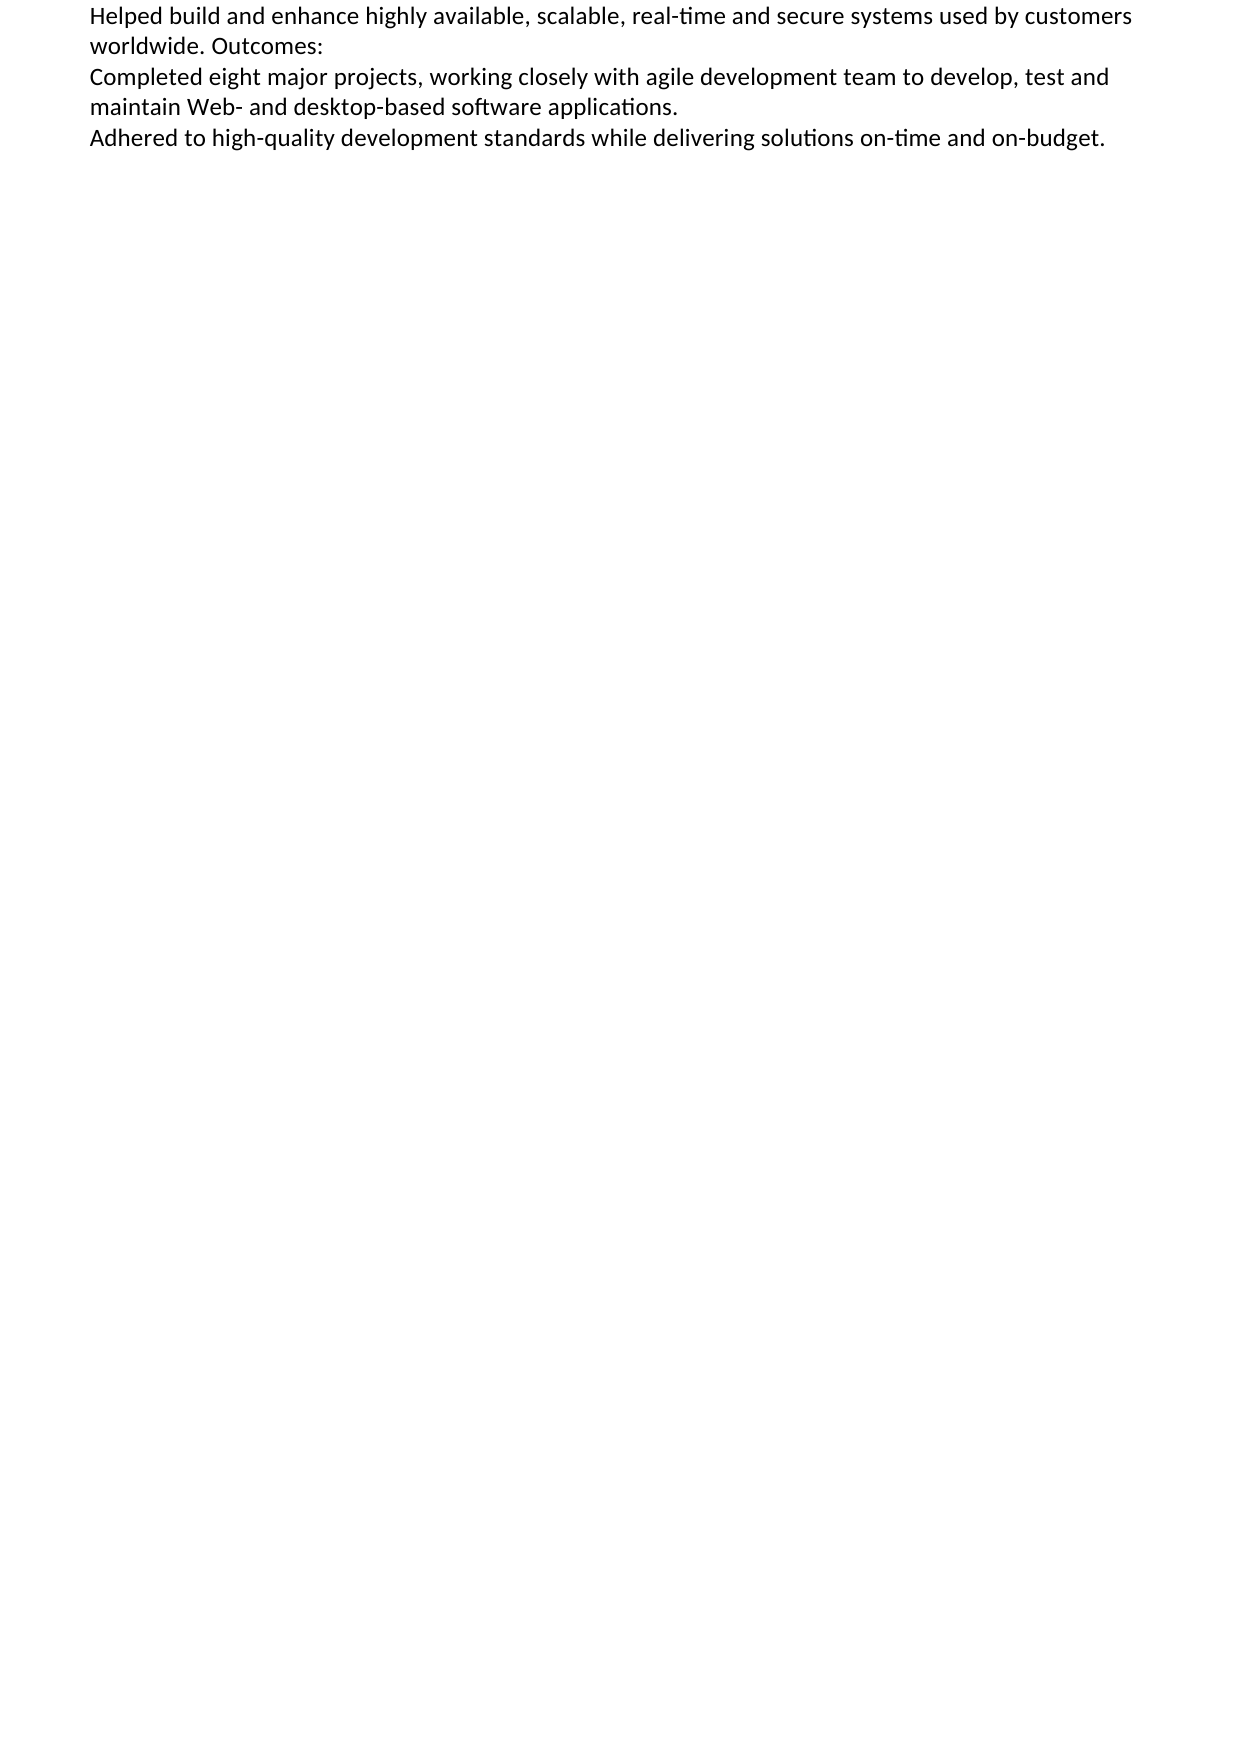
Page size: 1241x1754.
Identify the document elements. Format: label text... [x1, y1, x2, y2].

text Helped build and enhance highly available, scalable, real-time and secure systems used by customers worldwide. Outcomes: [89, 0, 1171, 61]
text Completed eight major projects, working closely with agile development team to develop, test and maintain Web- and desktop-based software applications. [89, 61, 1171, 122]
text Adhered to high-quality development standards while delivering solutions on-time and on-budget. [89, 122, 1171, 153]
